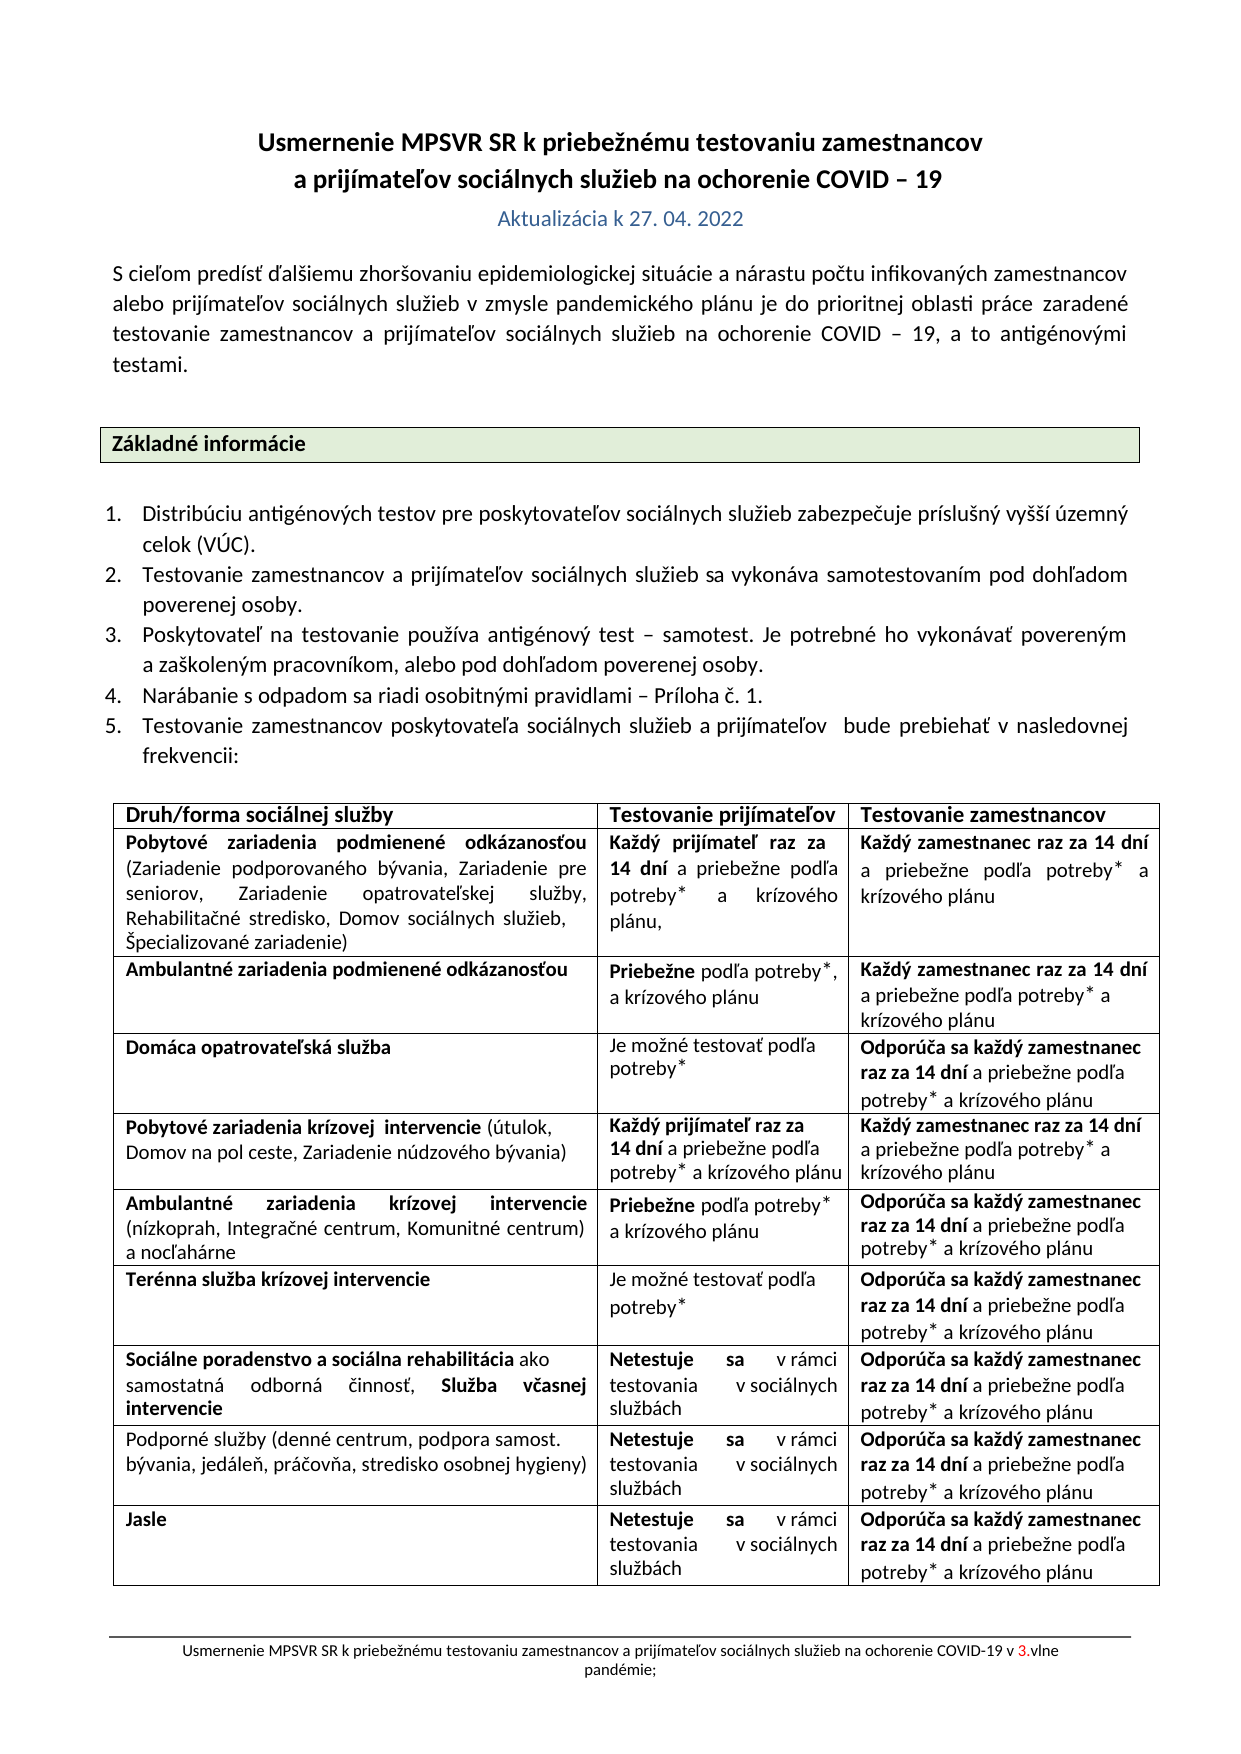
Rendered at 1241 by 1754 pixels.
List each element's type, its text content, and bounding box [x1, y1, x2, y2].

subtitle Usmernenie MPSVR SR k priebežnému testovaniu zamestnancov [148, 125, 1093, 158]
table_cell Terénna služba krízovej intervencie [114, 1266, 597, 1345]
list Testovanie zamestnancov poskytovateľa sociálnych služieb a prijímateľov bude prebiehať v nasledovnej frekvencii: [104, 711, 1129, 769]
text Aktualizácia k 27. 04. 2022 [148, 204, 1093, 232]
text S cieľom predísť ďalšiemu zhoršovaniu epidemiologickej situácie a nárastu počtu infikovaných zamestnancov alebo prijímateľov sociálnych služieb v zmysle pandemického plánu je do prioritnej oblasti práce zaradené testovanie zamestnancov a prijímateľov sociálnych služieb na ochorenie COVID – 19, a to antigénovými testami. [112, 259, 1129, 378]
subtitle a prijímateľov sociálnych služieb na ochorenie COVID – 19 [148, 162, 1093, 196]
table_cell Odporúča sa každý zamestnanec raz za 14 dní a priebežne podľa potreby* a krízového plánu [849, 1426, 1159, 1505]
table_cell Podporné služby (denné centrum, podpora samost. bývania, jedáleň, práčovňa, stredisko osobnej hygieny) [114, 1426, 597, 1505]
table_cell Odporúča sa každý zamestnanec raz za 14 dní a priebežne podľa potreby* a krízového plánu [849, 1034, 1159, 1113]
table_cell Netestuje sa v rámci testovania v sociálnych službách [598, 1506, 848, 1585]
table_cell Odporúča sa každý zamestnanec raz za 14 dní a priebežne podľa potreby* a krízového plánu [849, 1190, 1159, 1265]
table_cell Pobytové zariadenia krízovej intervencie (útulok, Domov na pol ceste, Zariadenie núdzového bývania) [114, 1114, 597, 1189]
table_cell Priebežne podľa potreby*, a krízového plánu [598, 957, 848, 1033]
table_cell Priebežne podľa potreby* a krízového plánu [598, 1190, 848, 1265]
table_cell Pobytové zariadenia podmienené odkázanosťou (Zariadenie podporovaného bývania, Zariadenie pre seniorov, Zariadenie opatrovateľskej služby, Rehabilitačné stredisko, Domov sociálnych služieb, Špecializované zariadenie) [114, 829, 597, 956]
table_cell Ambulantné zariadenia podmienené odkázanosťou [114, 957, 597, 1033]
table_cell Každý prijímateľ raz za 14 dní a priebežne podľa potreby* a krízového plánu [598, 1114, 848, 1189]
table_cell Netestuje sa v rámci testovania v sociálnych službách [598, 1346, 848, 1425]
table_cell Každý prijímateľ raz za 14 dní a priebežne podľa potreby* a krízového plánu, [598, 829, 848, 956]
list Narábanie s odpadom sa riadi osobitnými pravidlami – Príloha č. 1. [104, 681, 1129, 709]
table_cell Netestuje sa v rámci testovania v sociálnych službách [598, 1426, 848, 1505]
table_cell Každý zamestnanec raz za 14 dní a priebežne podľa potreby* a krízového plánu [849, 1114, 1159, 1189]
table_cell Odporúča sa každý zamestnanec raz za 14 dní a priebežne podľa potreby* a krízového plánu [849, 1266, 1159, 1345]
table_cell Odporúča sa každý zamestnanec raz za 14 dní a priebežne podľa potreby* a krízového plánu [849, 1346, 1159, 1425]
list Distribúciu antigénových testov pre poskytovateľov sociálnych služieb zabezpečuje príslušný vyšší územný celok (VÚC). [104, 499, 1129, 558]
table_cell Je možné testovať podľa potreby* [598, 1034, 848, 1113]
table_header Testovanie prijímateľov [598, 804, 848, 828]
table_cell Je možné testovať podľa potreby* [598, 1266, 848, 1345]
table_cell Odporúča sa každý zamestnanec raz za 14 dní a priebežne podľa potreby* a krízového plánu [849, 1506, 1159, 1585]
table_cell Jasle [114, 1506, 597, 1585]
table_cell Domáca opatrovateľská služba [114, 1034, 597, 1113]
table_cell Každý zamestnanec raz za 14 dní a priebežne podľa potreby* a krízového plánu [849, 829, 1159, 956]
list Poskytovateľ na testovanie používa antigénový test – samotest. Je potrebné ho vykonávať povereným a zaškoleným pracovníkom, alebo pod dohľadom poverenej osoby. [104, 620, 1129, 678]
table_cell Ambulantné zariadenia krízovej intervencie (nízkoprah, Integračné centrum, Komunitné centrum) a nocľahárne [114, 1190, 597, 1265]
table_cell Každý zamestnanec raz za 14 dní a priebežne podľa potreby* a krízového plánu [849, 957, 1159, 1033]
list Testovanie zamestnancov a prijímateľov sociálnych služieb sa vykonáva samotestovaním pod dohľadom poverenej osoby. [104, 560, 1129, 618]
table_cell Sociálne poradenstvo a sociálna rehabilitácia ako samostatná odborná činnosť, Služba včasnej intervencie [114, 1346, 597, 1425]
table_header Testovanie zamestnancov [849, 804, 1159, 828]
table_header Druh/forma sociálnej služby [114, 804, 597, 828]
